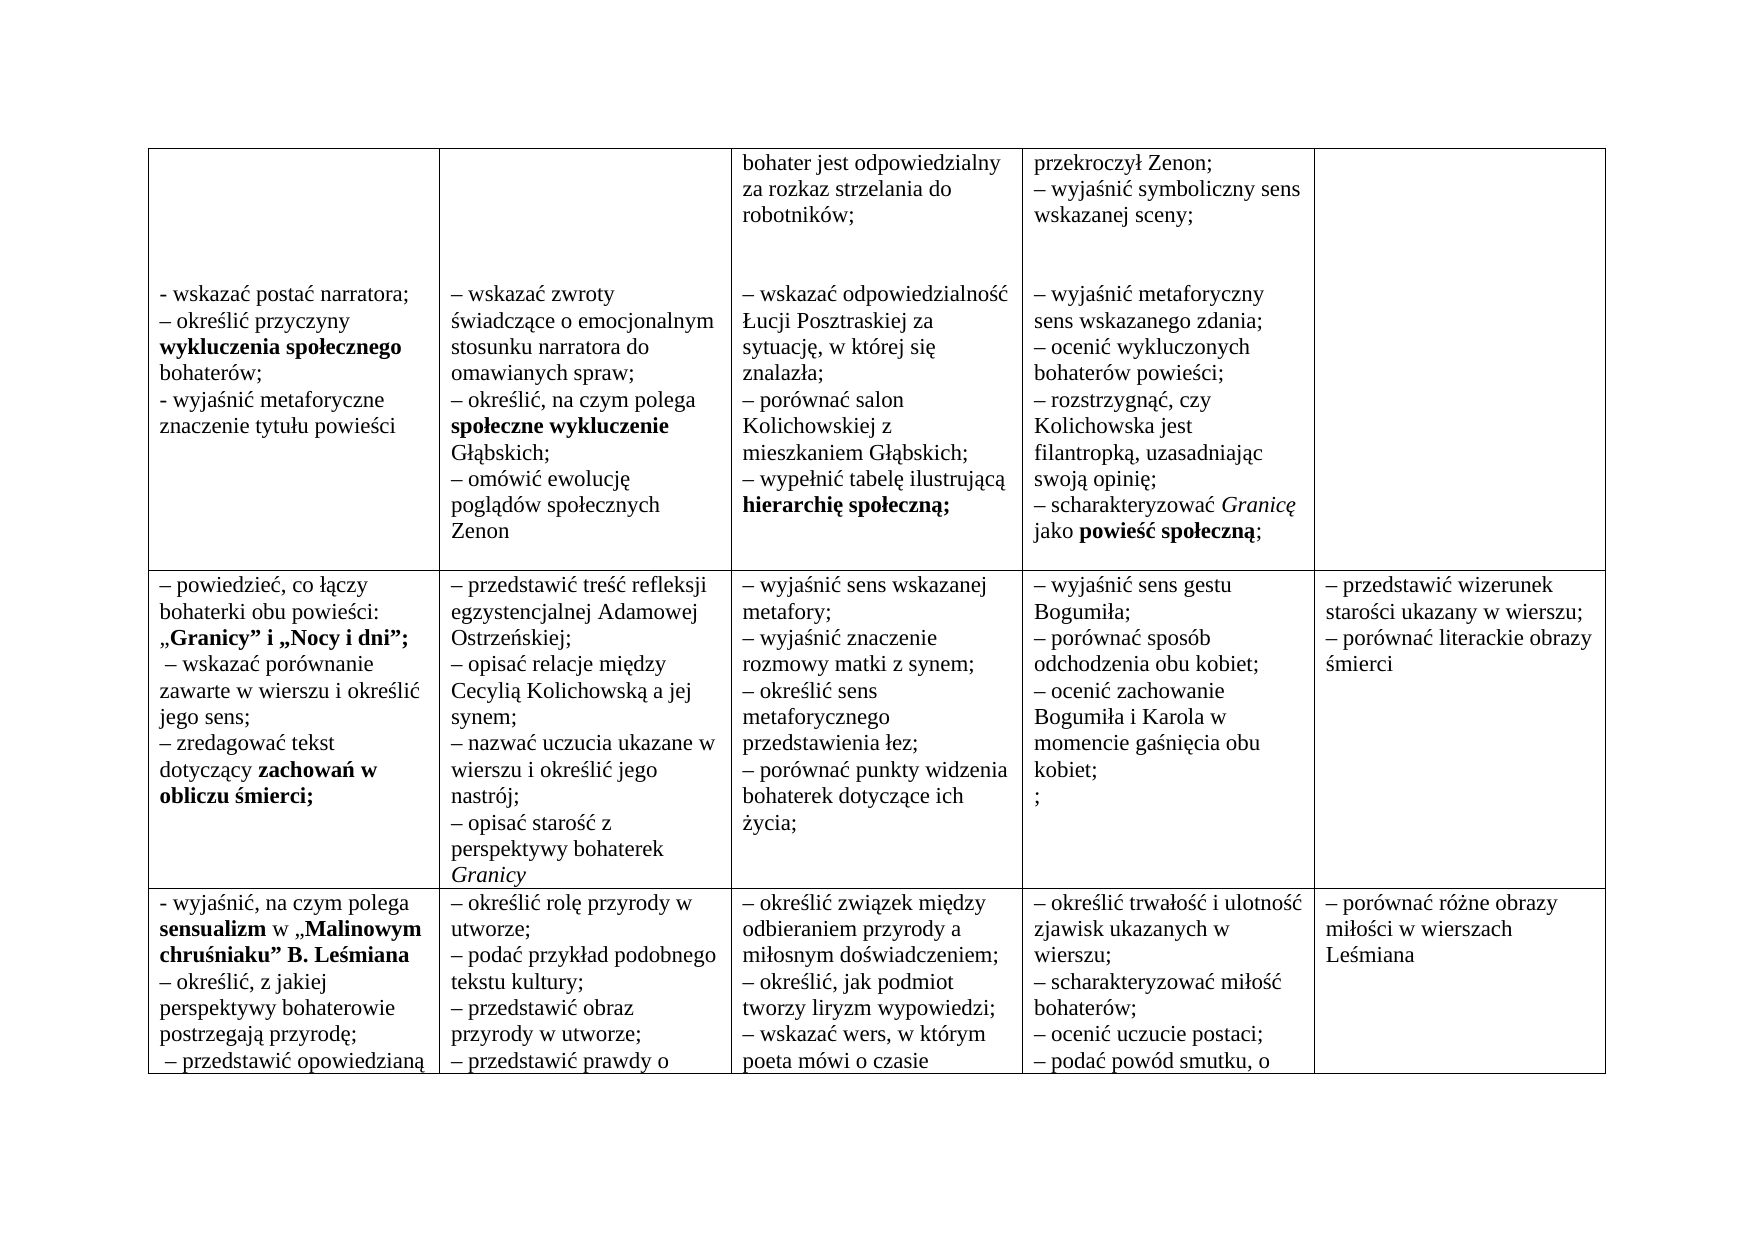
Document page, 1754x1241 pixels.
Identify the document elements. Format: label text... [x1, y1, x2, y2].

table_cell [149, 889, 439, 1073]
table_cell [1023, 889, 1314, 1073]
table_cell – przedstawić wizerunek starości ukazany w wierszu; – porównać literackie obrazy śmierci [1315, 571, 1605, 888]
table_cell – wyjaśnić sens gestu Bogumiła; – porównać sposób odchodzenia obu kobiet; – ocenić zachowanie Bogumiła i Karola w momencie gaśnięcia obu kobiet; ; [1023, 571, 1314, 888]
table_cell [1023, 149, 1314, 570]
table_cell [732, 889, 1022, 1073]
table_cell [1315, 889, 1605, 1073]
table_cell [440, 889, 731, 1073]
table_cell – przedstawić treść refleksji egzystencjalnej Adamowej Ostrzeńskiej; – opisać relacje między Cecylią Kolichowską a jej synem; – nazwać uczucia ukazane w wierszu i określić jego nastrój; – opisać starość z perspektywy bohaterek Granicy [440, 571, 731, 888]
table_cell – powiedzieć, co łączy bohaterki obu powieści: „Granicy” i „Nocy i dni”; – wskazać porównanie zawarte w wierszu i określić jego sens; – zredagować tekst dotyczący zachowań w obliczu śmierci; [149, 571, 439, 888]
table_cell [1315, 149, 1605, 570]
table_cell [732, 149, 1022, 570]
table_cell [149, 149, 439, 570]
table_cell – wyjaśnić sens wskazanej metafory; – wyjaśnić znaczenie rozmowy matki z synem; – określić sens metaforycznego przedstawienia łez; – porównać punkty widzenia bohaterek dotyczące ich życia; [732, 571, 1022, 888]
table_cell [440, 149, 731, 570]
